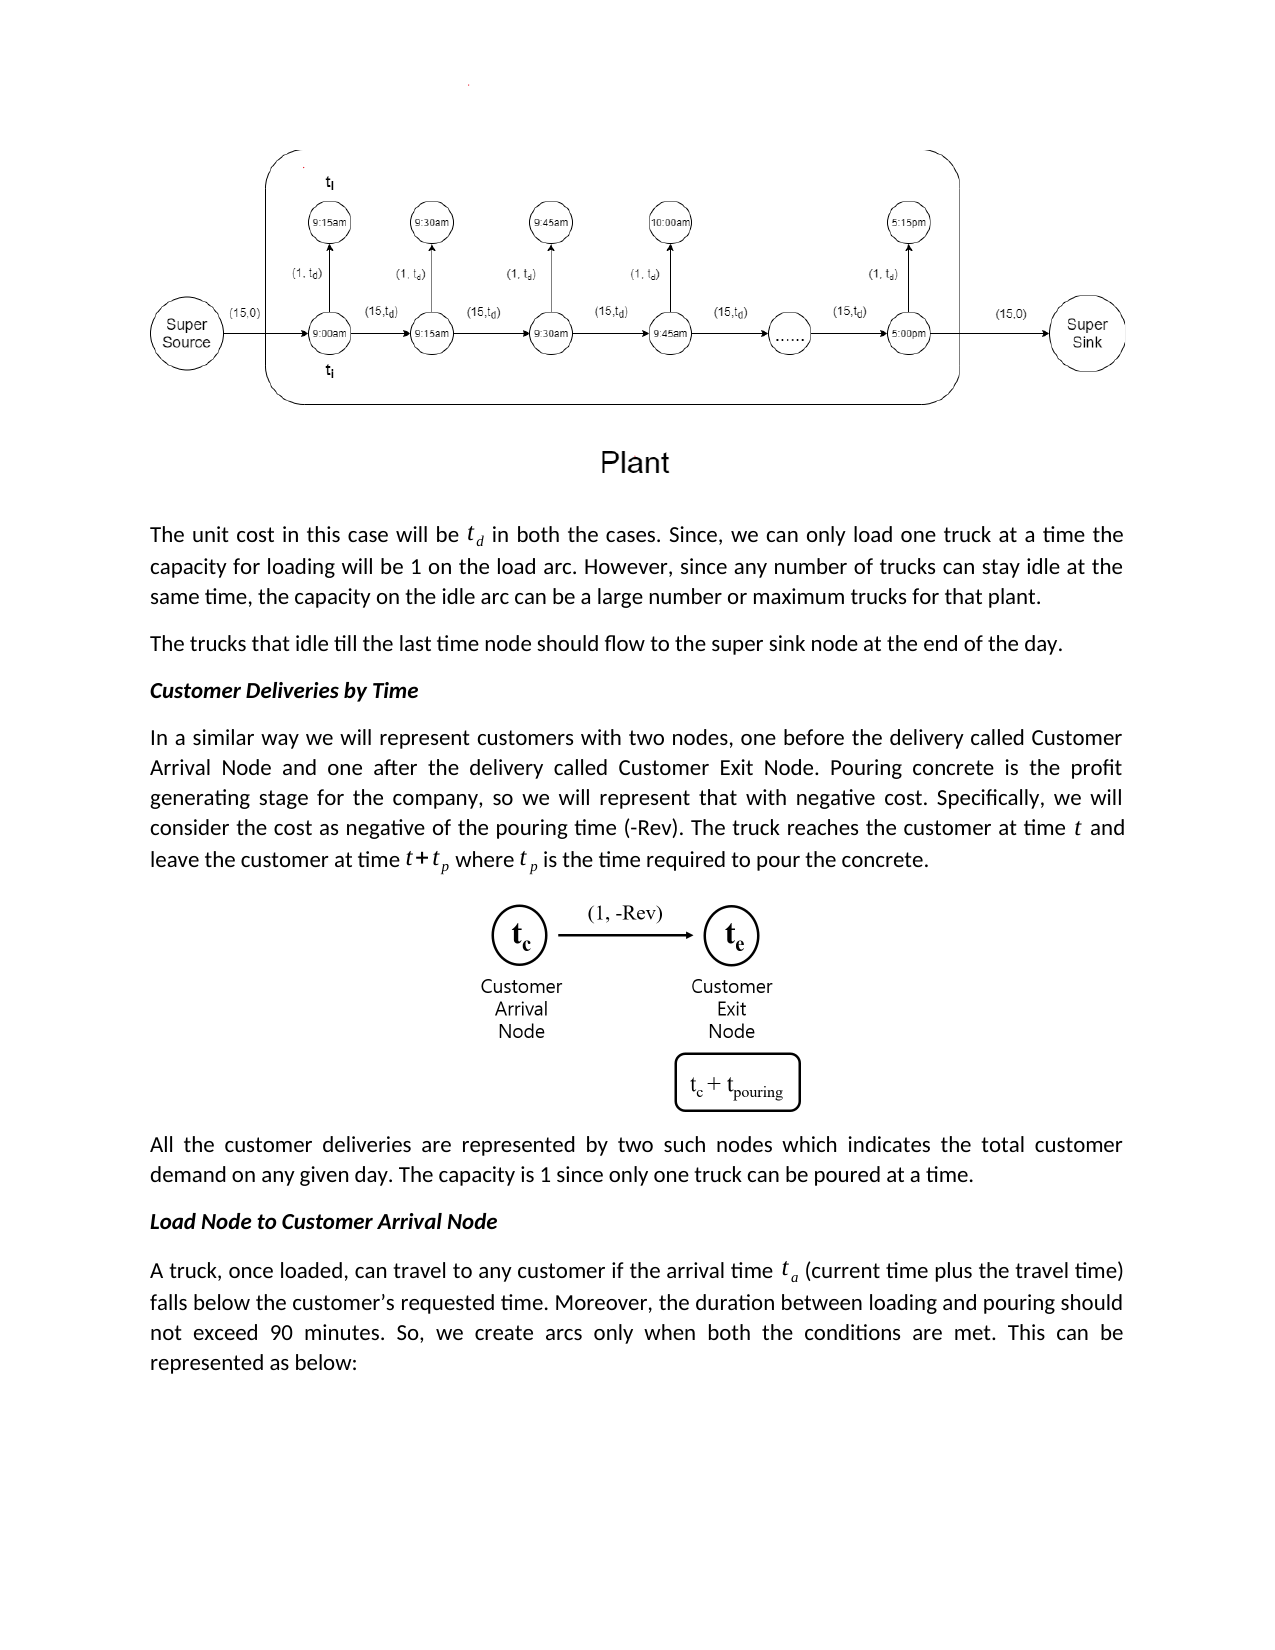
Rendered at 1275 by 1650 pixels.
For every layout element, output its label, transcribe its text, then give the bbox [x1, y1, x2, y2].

text All the customer deliveries are represented by two such nodes which indicates the total customer demand on any given day. The capacity is 1 since only one truck can be poured at a time. [150, 1130, 1125, 1188]
text Load Node to Customer Arrival Node [150, 1207, 1125, 1235]
text The unit cost in this case will be in both the cases. Since, we can only load one truck at a time the capacity for loading will be 1 on the load arc. However, since any number of trucks can stay idle at the same time, the capacity on the idle arc can be a large number or maximum trucks for that plant. [150, 518, 1125, 610]
text A truck, once loaded, can travel to any customer if the arrival time (current time plus the travel time) falls below the customer’s requested time. Moreover, the duration between loading and pouring should not exceed 90 minutes. So, we create arcs only when both the conditions are met. This can be represented as below: [150, 1254, 1125, 1376]
picture [469, 893, 806, 1112]
text The trucks that idle till the last time node should flow to the super sink node at the end of the day. [150, 629, 1125, 657]
picture [150, 150, 1125, 500]
text In a similar way we will represent customers with two nodes, one before the delivery called Customer Arrival Node and one after the delivery called Customer Exit Node. Pouring concrete is the profit generating stage for the company, so we will represent that with negative cost. Specifically, we will consider the cost as negative of the pouring time (-Rev). The truck reaches the customer at time and leave the customer at time where is the time required to pour the concrete. [150, 723, 1125, 875]
text Customer Deliveries by Time [150, 676, 1125, 704]
